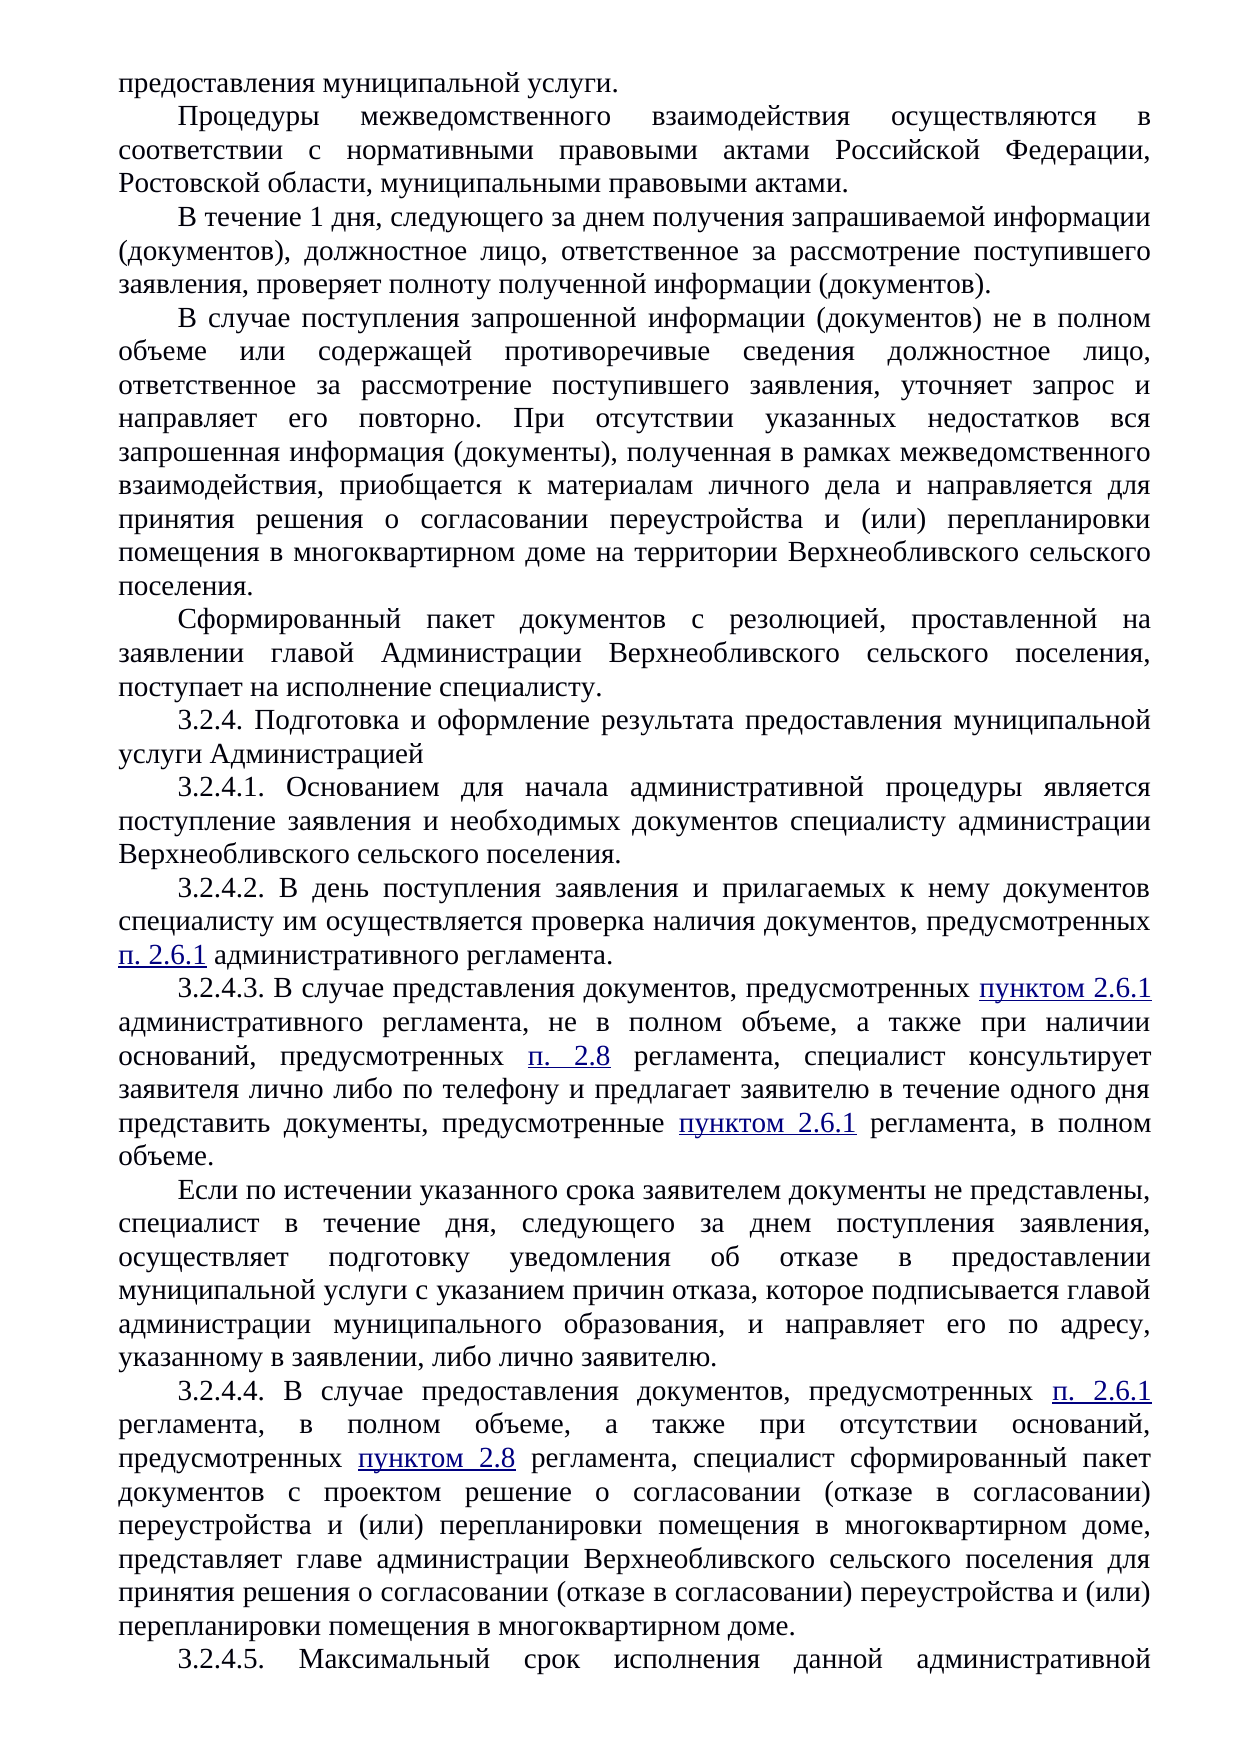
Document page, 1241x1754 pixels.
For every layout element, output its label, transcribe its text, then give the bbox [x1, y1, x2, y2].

text 3.2.4.4. В случае предоставления документов, предусмотренных п. 2.6.1 регламента, в полном объеме, а также при отсутствии оснований, предусмотренных пунктом 2.8 регламента, специалист сформированный пакет документов с проектом решение о согласовании (отказе в согласовании) переустройства и (или) перепланировки помещения в многоквартирном доме, представляет главе администрации Верхнеобливского сельского поселения для принятия решения о согласовании (отказе в согласовании) переустройства и (или) перепланировки помещения в многоквартирном доме. [118, 1373, 1152, 1641]
text 3.2.4.2. В день поступления заявления и прилагаемых к нему документов специалисту им осуществляется проверка наличия документов, предусмотренных п. 2.6.1 административного регламента. [118, 870, 1152, 971]
text 3.2.4.1. Основанием для начала административной процедуры является поступление заявления и необходимых документов специалисту администрации Верхнеобливского сельского поселения. [118, 769, 1152, 870]
text В течение 1 дня, следующего за днем получения запрашиваемой информации (документов), должностное лицо, ответственное за рассмотрение поступившего заявления, проверяет полноту полученной информации (документов). [118, 199, 1152, 300]
text Сформированный пакет документов с резолюцией, проставленной на заявлении главой Администрации Верхнеобливского сельского поселения, поступает на исполнение специалисту. [118, 602, 1152, 702]
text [118, 1641, 1152, 1675]
text Процедуры межведомственного взаимодействия осуществляются в соответствии с нормативными правовыми актами Российской Федерации, Ростовской области, муниципальными правовыми актами. [118, 98, 1152, 199]
text 3.2.4. Подготовка и оформление результата предоставления муниципальной услуги Администрацией [118, 702, 1152, 769]
text 3.2.4.3. В случае представления документов, предусмотренных пунктом 2.6.1 административного регламента, не в полном объеме, а также при наличии оснований, предусмотренных п. 2.8 регламента, специалист консультирует заявителя лично либо по телефону и предлагает заявителю в течение одного дня представить документы, предусмотренные пунктом 2.6.1 регламента, в полном объеме. [118, 971, 1152, 1172]
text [118, 65, 1152, 98]
text В случае поступления запрошенной информации (документов) не в полном объеме или содержащей противоречивые сведения должностное лицо, ответственное за рассмотрение поступившего заявления, уточняет запрос и направляет его повторно. При отсутствии указанных недостатков вся запрошенная информация (документы), полученная в рамках межведомственного взаимодействия, приобщается к материалам личного дела и направляется для принятия решения о согласовании переустройства и (или) перепланировки помещения в многоквартирном доме на территории Верхнеобливского сельского поселения. [118, 300, 1152, 602]
text Если по истечении указанного срока заявителем документы не представлены, специалист в течение дня, следующего за днем поступления заявления, осуществляет подготовку уведомления об отказе в предоставлении муниципальной услуги с указанием причин отказа, которое подписывается главой администрации муниципального образования, и направляет его по адресу, указанному в заявлении, либо лично заявителю. [118, 1172, 1152, 1373]
